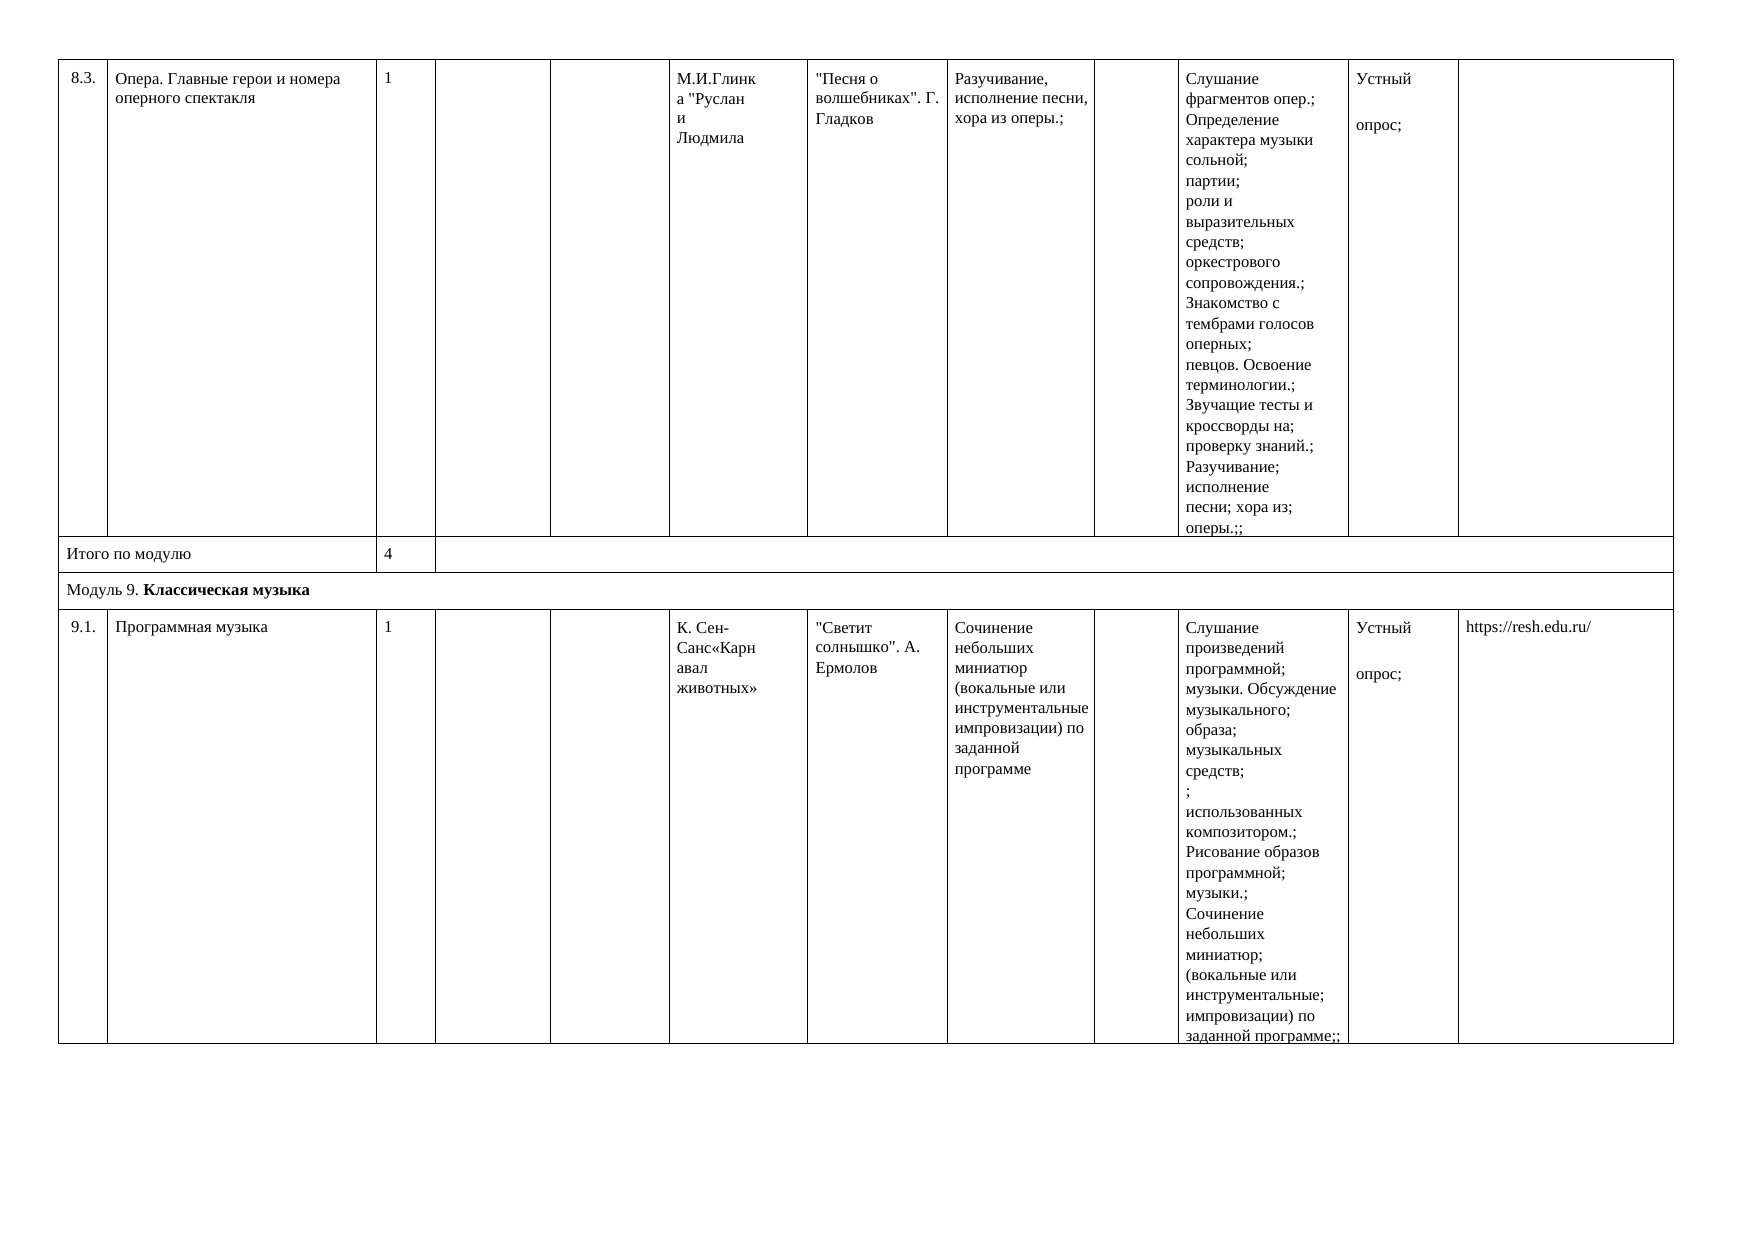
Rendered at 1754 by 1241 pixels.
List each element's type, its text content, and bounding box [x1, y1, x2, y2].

table_cell 9.1. [59, 610, 107, 1043]
table_header 8.3. [59, 60, 107, 536]
table_header Разучивание, исполнение песни, хора из оперы.; [948, 60, 1094, 536]
table_cell Сочинение небольших миниатюр (вокальные или инструментальные импровизации) по заданной программе [948, 610, 1094, 1043]
table_header Опера. Главные герои и номера оперного спектакля [108, 60, 376, 536]
table_cell https://resh.edu.ru/ [1459, 610, 1673, 1043]
table_cell Итого по модулю [59, 537, 376, 572]
table_header [551, 60, 669, 536]
table_header М.И.Глинка "Руслан и Людмила [670, 60, 807, 536]
table_cell Устный опрос; [1349, 610, 1458, 1043]
table_header 1 [377, 60, 435, 536]
table_cell "Светит солнышко". А. Ермолов [808, 610, 947, 1043]
table_cell Программная музыка [108, 610, 376, 1043]
table_header Слушание фрагментов опер.; Определение характера музыки сольной; партии; роли и выразительных средств; оркестрового сопровождения.; Знакомство с тембрами голосов оперных; певцов. Освоение терминологии.; Звучащие тесты и кроссворды на; проверку знаний.; Разучивание; исполнение песни; хора из; оперы.;; [1179, 60, 1348, 536]
table_cell [551, 610, 669, 1043]
table_header [1459, 60, 1673, 536]
table_cell [1095, 610, 1178, 1043]
table_header [436, 60, 550, 536]
table_cell 4 [377, 537, 435, 572]
table_header [1095, 60, 1178, 536]
table_cell 1 [377, 610, 435, 1043]
table_cell Модуль 9. Классическая музыка [59, 573, 1673, 608]
table_header "Песня о волшебниках". Г. Гладков [808, 60, 947, 536]
table_cell [436, 610, 550, 1043]
table_cell Слушание произведений программной; музыки. Обсуждение музыкального; образа; музыкальных средств; ; использованных композитором.; Рисование образов программной; музыки.; Сочинение небольших миниатюр; (вокальные или инструментальные; импровизации) по заданной программе;; [1179, 610, 1348, 1043]
table_cell К. Сен-Санс«Карнавал животных» [670, 610, 807, 1043]
table_header Устный опрос; [1349, 60, 1458, 536]
table_cell [436, 537, 1673, 572]
